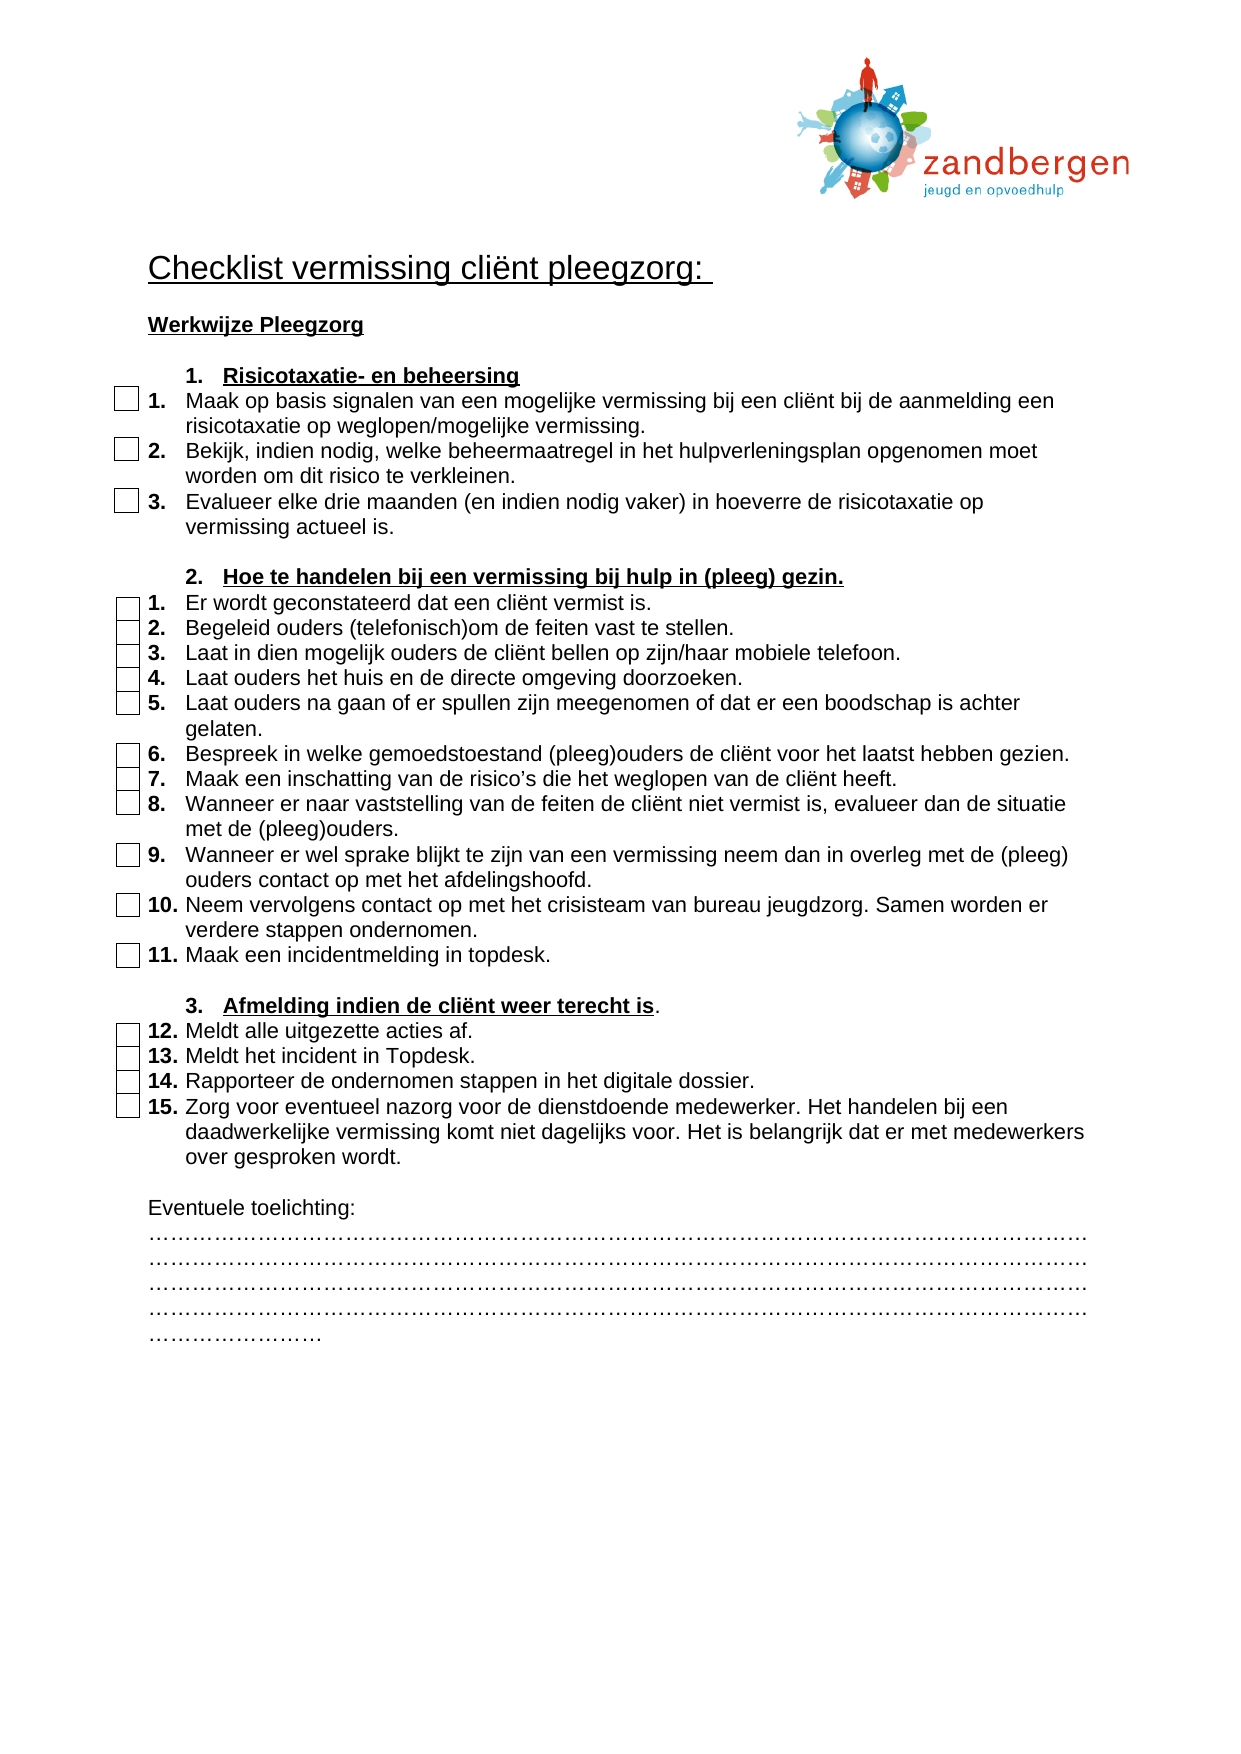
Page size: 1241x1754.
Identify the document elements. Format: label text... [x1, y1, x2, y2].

list Bespreek in welke gemoedstoestand (pleeg)ouders de cliënt voor het laatst hebben gezien. [148, 741, 1093, 766]
list Laat in dien mogelijk ouders de cliënt bellen op zijn/haar mobiele telefoon. [148, 640, 1093, 665]
list Maak een incidentmelding in topdesk. [148, 942, 1093, 967]
list Maak een inschatting van de risico’s die het weglopen van de cliënt heeft. [148, 766, 1093, 791]
list Er wordt geconstateerd dat een cliënt vermist is. [148, 589, 1093, 614]
list Risicotaxatie- en beheersing [185, 362, 1093, 388]
list Neem vervolgens contact op met het crisisteam van bureau jeugdzorg. Samen worden er verdere stappen ondernomen. [148, 892, 1093, 942]
text Checklist vermissing cliënt pleegzorg: [148, 248, 1093, 287]
list Wanneer er wel sprake blijkt te zijn van een vermissing neem dan in overleg met de (pleeg) ouders contact op met het afdelingshoofd. [148, 841, 1093, 892]
list Rapporteer de ondernomen stappen in het digitale dossier. [148, 1068, 1093, 1093]
list Begeleid ouders (telefonisch)om de feiten vast te stellen. [148, 614, 1093, 640]
list Afmelding indien de cliënt weer terecht is. [185, 993, 1093, 1018]
text Eventuele toelichting: [148, 1194, 1093, 1219]
list Laat ouders het huis en de directe omgeving doorzoeken. [148, 665, 1093, 690]
list Laat ouders na gaan of er spullen zijn meegenomen of dat er een boodschap is achter gelaten. [148, 690, 1093, 741]
list Meldt alle uitgezette acties af. [148, 1018, 1093, 1043]
list Meldt het incident in Topdesk. [148, 1043, 1093, 1068]
picture [786, 45, 1144, 211]
list Hoe te handelen bij een vermissing bij hulp in (pleeg) gezin. [185, 564, 1093, 589]
list Evalueer elke drie maanden (en indien nodig vaker) in hoeverre de risicotaxatie op vermissing actueel is. [148, 488, 1093, 539]
text Werkwijze Pleegzorg [148, 312, 1093, 337]
list Maak op basis signalen van een mogelijke vermissing bij een cliënt bij de aanmelding een risicotaxatie op weglopen/mogelijke vermissing. [148, 388, 1093, 438]
text ……………………………………………………………………………………………………………………………………………………………………………………………………………………………………………………………………………………………………………………………………………………………………………………………………………………………………………………………………………………………… [148, 1219, 1093, 1346]
list Wanneer er naar vaststelling van de feiten de cliënt niet vermist is, evalueer dan de situatie met de (pleeg)ouders. [148, 791, 1093, 841]
list Bekijk, indien nodig, welke beheermaatregel in het hulpverleningsplan opgenomen moet worden om dit risico te verkleinen. [148, 438, 1093, 488]
list Zorg voor eventueel nazorg voor de dienstdoende medewerker. Het handelen bij een daadwerkelijke vermissing komt niet dagelijks voor. Het is belangrijk dat er met medewerkers over gesproken wordt. [148, 1093, 1093, 1169]
